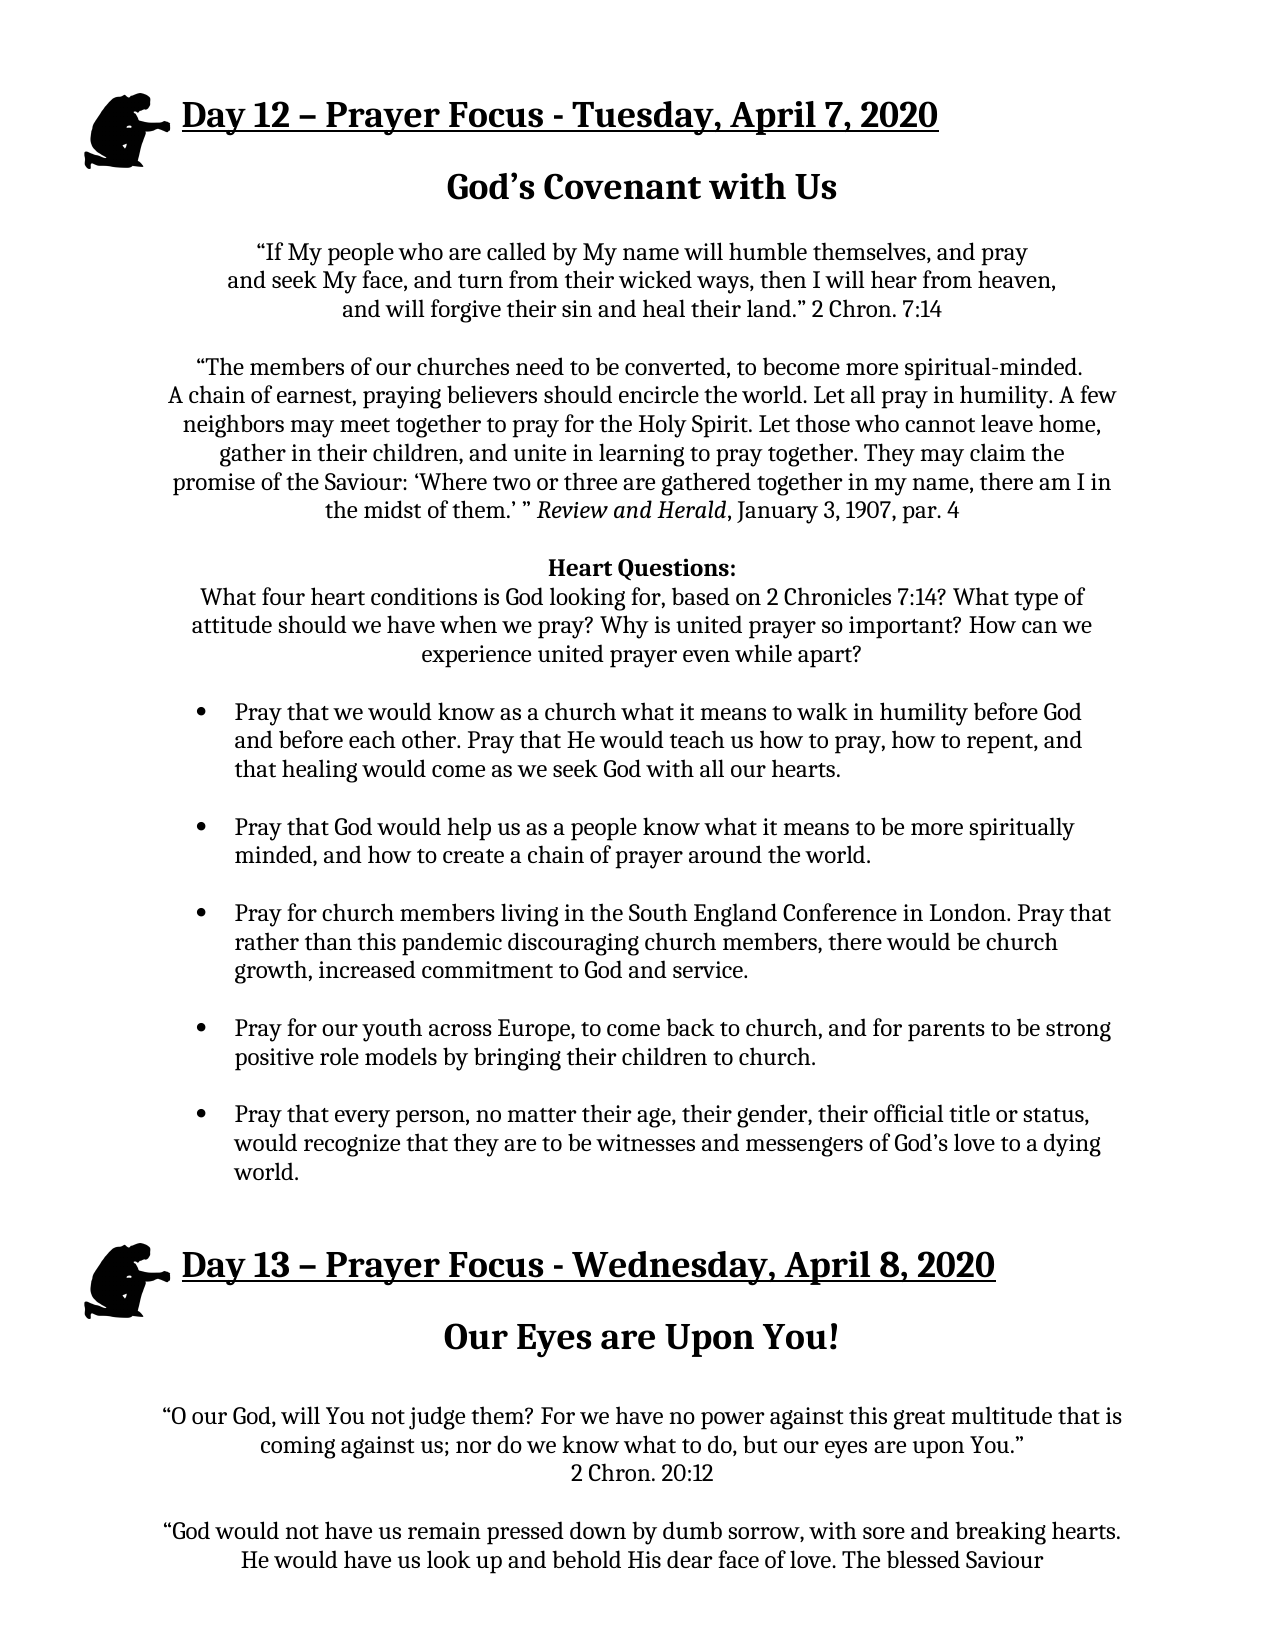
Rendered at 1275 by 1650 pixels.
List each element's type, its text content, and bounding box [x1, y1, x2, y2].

text “O our God, will You not judge them? For we have no power against this great multitude that is coming against us; nor do we know what to do, but our eyes are upon You.” [159, 1402, 1125, 1459]
text 2 Chron. 20:12 [159, 1459, 1125, 1488]
list Pray that we would know as a church what it means to walk in humility before God and before each other. Pray that He would teach us how to pray, how to repent, and that healing would come as we seek God with all our hearts. [197, 697, 1125, 784]
list Pray for our youth across Europe, to come back to church, and for parents to be strong positive role models by bringing their children to church. [197, 1014, 1125, 1071]
text God’s Covenant with Us [159, 166, 1125, 209]
picture [84, 93, 171, 169]
text “The members of our churches need to be converted, to become more spiritual-minded. [159, 352, 1125, 381]
text What four heart conditions is God looking for, based on 2 Chronicles 7:14? What type of attitude should we have when we pray? Why is united prayer so important? How can we experience united prayer even while apart? [159, 582, 1125, 669]
list Pray that every person, no matter their age, their gender, their official title or status, would recognize that they are to be witnesses and messengers of God’s love to a dying world. [197, 1100, 1125, 1186]
text and seek My face, and turn from their wicked ways, then I will hear from heaven, [159, 266, 1125, 295]
list Pray that God would help us as a people know what it means to be more spiritually minded, and how to create a chain of prayer around the world. [197, 812, 1125, 870]
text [159, 1517, 1125, 1574]
text A chain of earnest, praying believers should encircle the world. Let all pray in humility. A few neighbors may meet together to pray for the Holy Spirit. Let those who cannot leave home, gather in their children, and unite in learning to pray together. They may claim the promise of the Saviour: ‘Where two or three are gathered together in my name, there am I in the midst of them.’ ” Review and Herald, January 3, 1907, par. 4 [159, 381, 1125, 525]
text Our Eyes are Upon You! [159, 1316, 1125, 1359]
text Heart Questions: [159, 554, 1125, 582]
text and will forgive their sin and heal their land.” 2 Chron. 7:14 [159, 295, 1125, 324]
text “If My people who are called by My name will humble themselves, and pray [159, 237, 1125, 266]
picture [84, 1243, 171, 1319]
list Pray for church members living in the South England Conference in London. Pray that rather than this pandemic discouraging church members, there would be church growth, increased commitment to God and service. [197, 899, 1125, 985]
text Day 13 – Prayer Focus - Wednesday, April 8, 2020 [171, 1244, 1125, 1287]
text Day 12 – Prayer Focus - Tuesday, April 7, 2020 [171, 94, 1125, 137]
